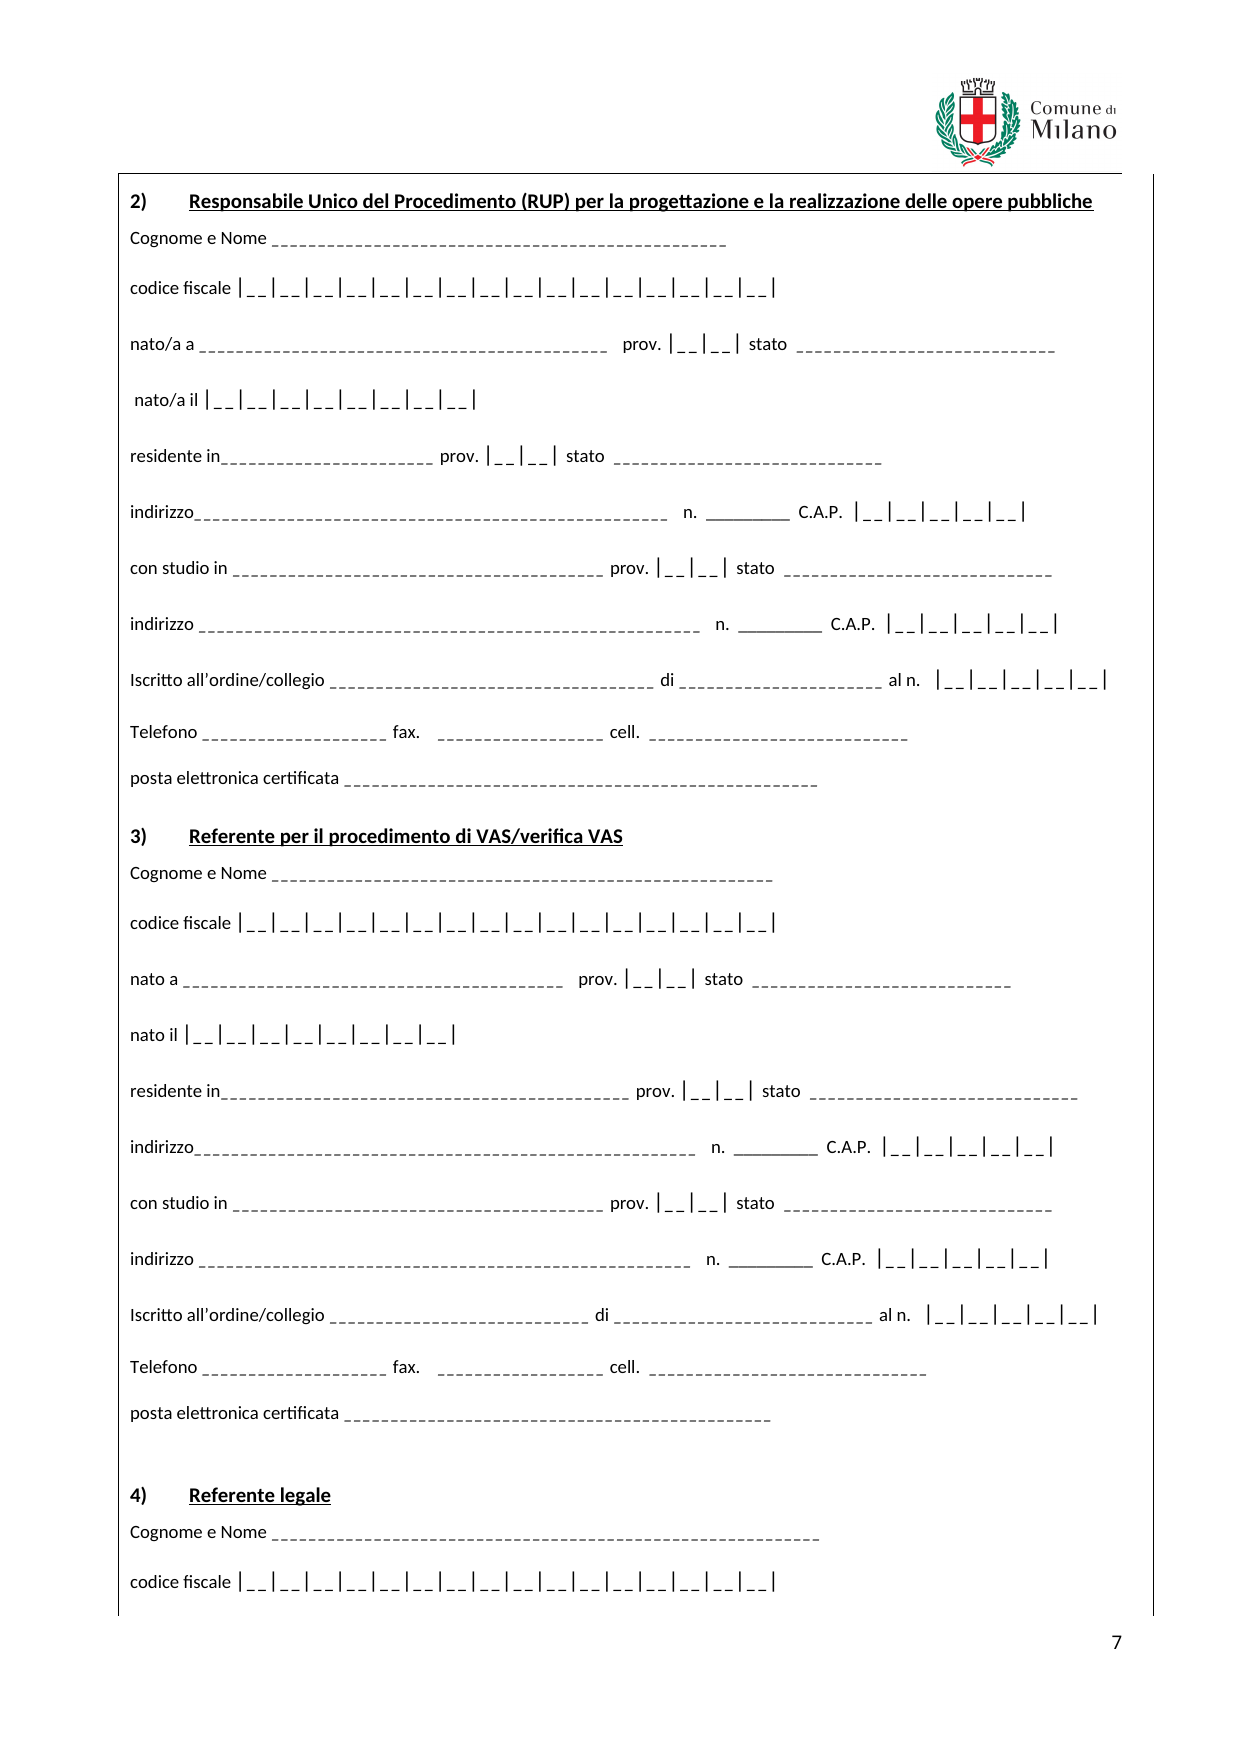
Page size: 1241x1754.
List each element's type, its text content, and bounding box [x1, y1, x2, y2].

picture [931, 73, 1123, 172]
table_cell Responsabile Unico del Procedimento (RUP) per la progettazione e la realizzazione delle opere pubbliche Cognome e Nome _________________________________________________ codice fiscale |__|__|__|__|__|__|__|__|__|__|__|__|__|__|__|__| nato/a a ____________________________________________ prov. |__|__| stato ____________________________ nato/a il |__|__|__|__|__|__|__|__| residente in_______________________ prov. |__|__| stato _____________________________ indirizzo___________________________________________________ n. _________ C.A.P. |__|__|__|__|__| con studio in ________________________________________ prov. |__|__| stato _____________________________ indirizzo ______________________________________________________ n. _________ C.A.P. |__|__|__|__|__| Iscritto all’ordine/collegio ___________________________________ di ______________________ al n. |__|__|__|__|__| Telefono ____________________ fax. __________________ cell. ____________________________ posta elettronica certificata ___________________________________________________ [119, 174, 1153, 811]
